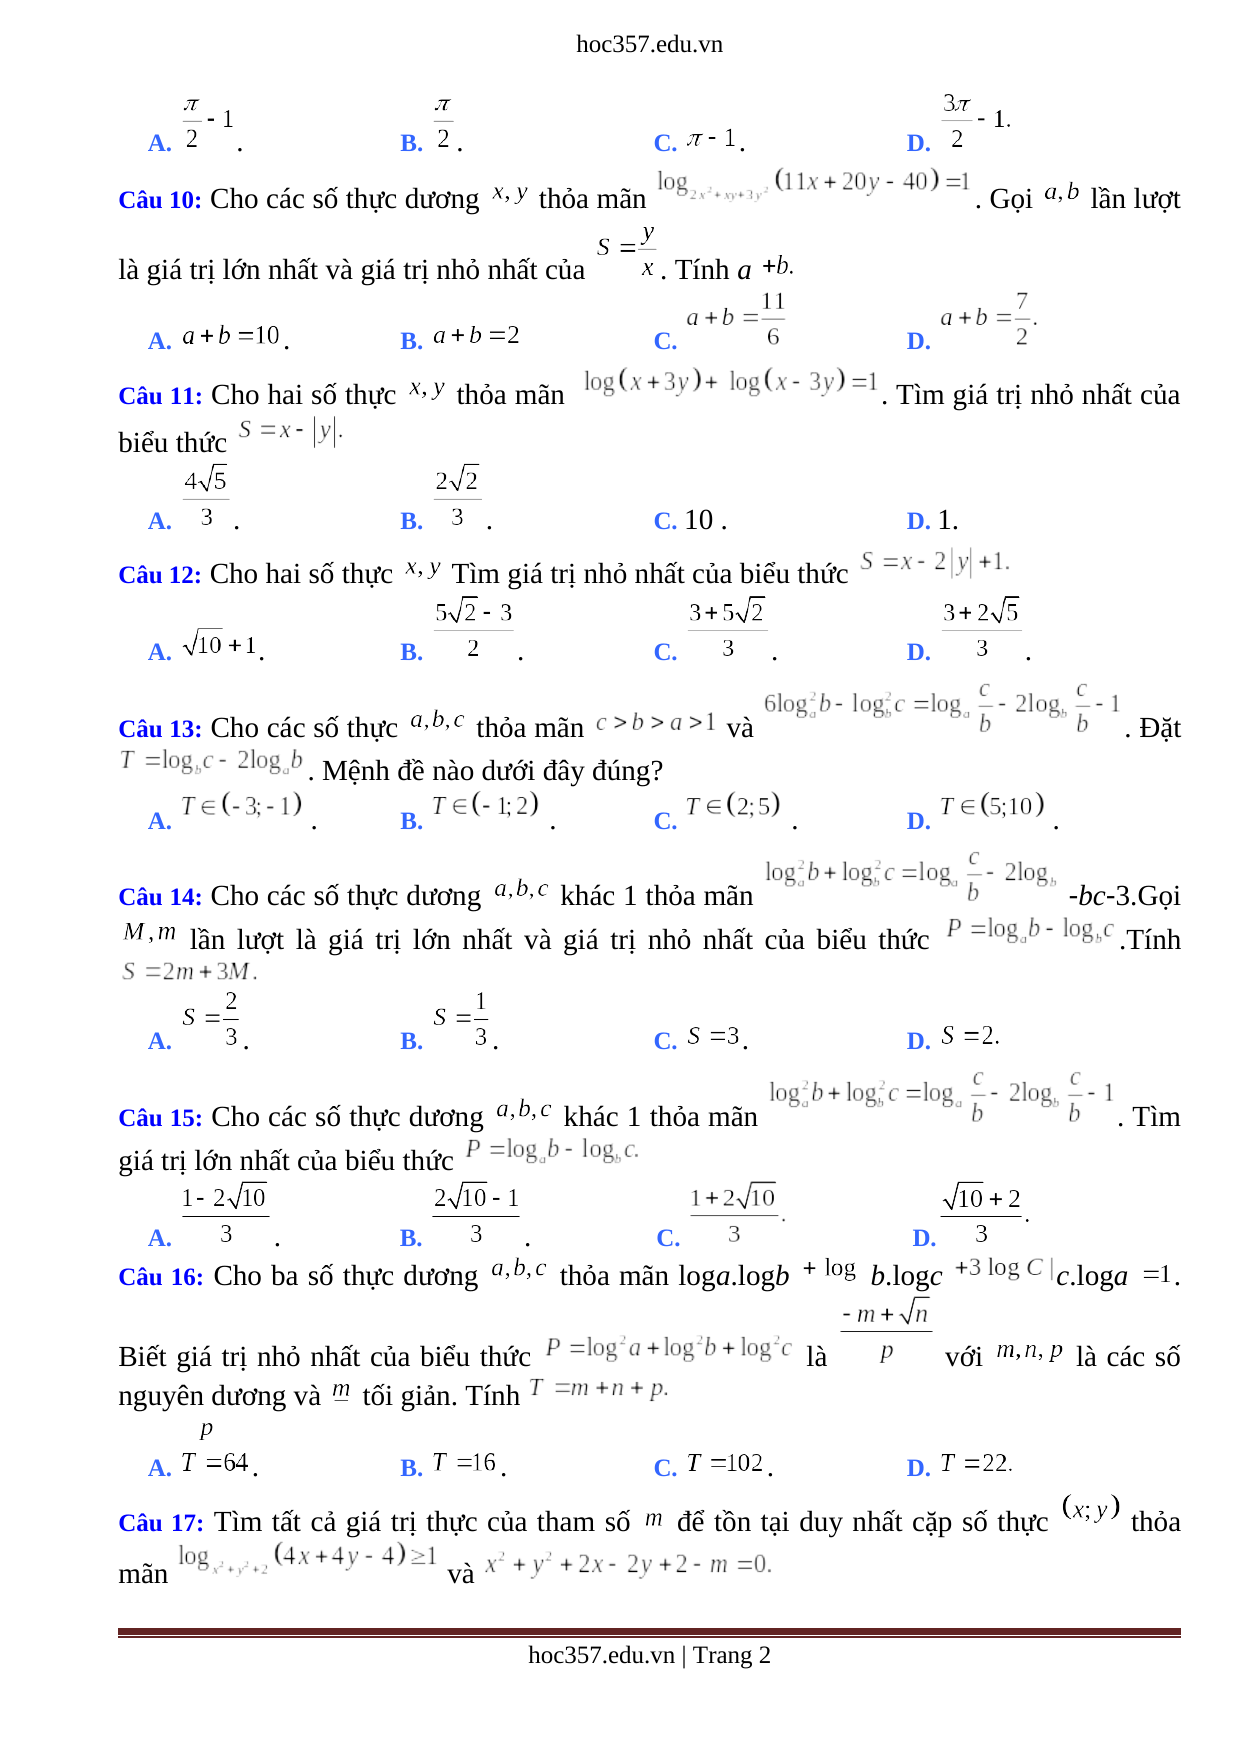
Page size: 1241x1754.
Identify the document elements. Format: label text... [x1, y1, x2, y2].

text A. . B. . C. . D. [118, 87, 1181, 157]
text Câu 12: Cho hai số thực Tìm giá trị nhỏ nhất của biểu thức [118, 542, 1181, 590]
text Câu 11: Cho hai số thực thỏa mãn . Tìm giá trị nhỏ nhất của biểu thức [118, 362, 1181, 459]
text A. . B. . C. . D. [118, 986, 1181, 1056]
text Câu 15: Cho các số thực dương khác 1 thỏa mãn . Tìm giá trị lớn nhất của biểu thức [118, 1062, 1181, 1176]
text Câu 10: Cho các số thực dương thỏa mãn . Gọi lần lượt là giá trị lớn nhất và giá trị nhỏ nhất của . Tính a [118, 164, 1181, 286]
text A. . B. . C. 10 . D. 1. [118, 459, 1181, 536]
text A. . B. . C. . D. [118, 1447, 1181, 1483]
text Câu 13: Cho các số thực thỏa mãn và . Đặt . Mệnh đề nào dưới đây đúng? [118, 673, 1181, 787]
text Câu 17: Tìm tất cả giá trị thực của tham số để tồn tại duy nhất cặp số thực thỏa mãn và [118, 1489, 1181, 1589]
text Câu 14: Cho các số thực dương khác 1 thỏa mãn ‐bc‐3.Gọi lần lượt là giá trị lớn nhất và giá trị nhỏ nhất của biểu thức .Tính [118, 842, 1181, 986]
text Câu 16: Cho ba số thực dương thỏa mãn loga.logb b.logc c.loga . Biết giá trị nhỏ nhất của biểu thức là với là các số nguyên dương và tối giản. Tính [118, 1253, 1181, 1412]
text A. . B. . C. D. [118, 1176, 1181, 1253]
text A. . B. C. D. [118, 286, 1181, 356]
text A. . B. . C. . D. . [118, 590, 1181, 667]
text A. . B. . C. . D. . [118, 787, 1181, 836]
